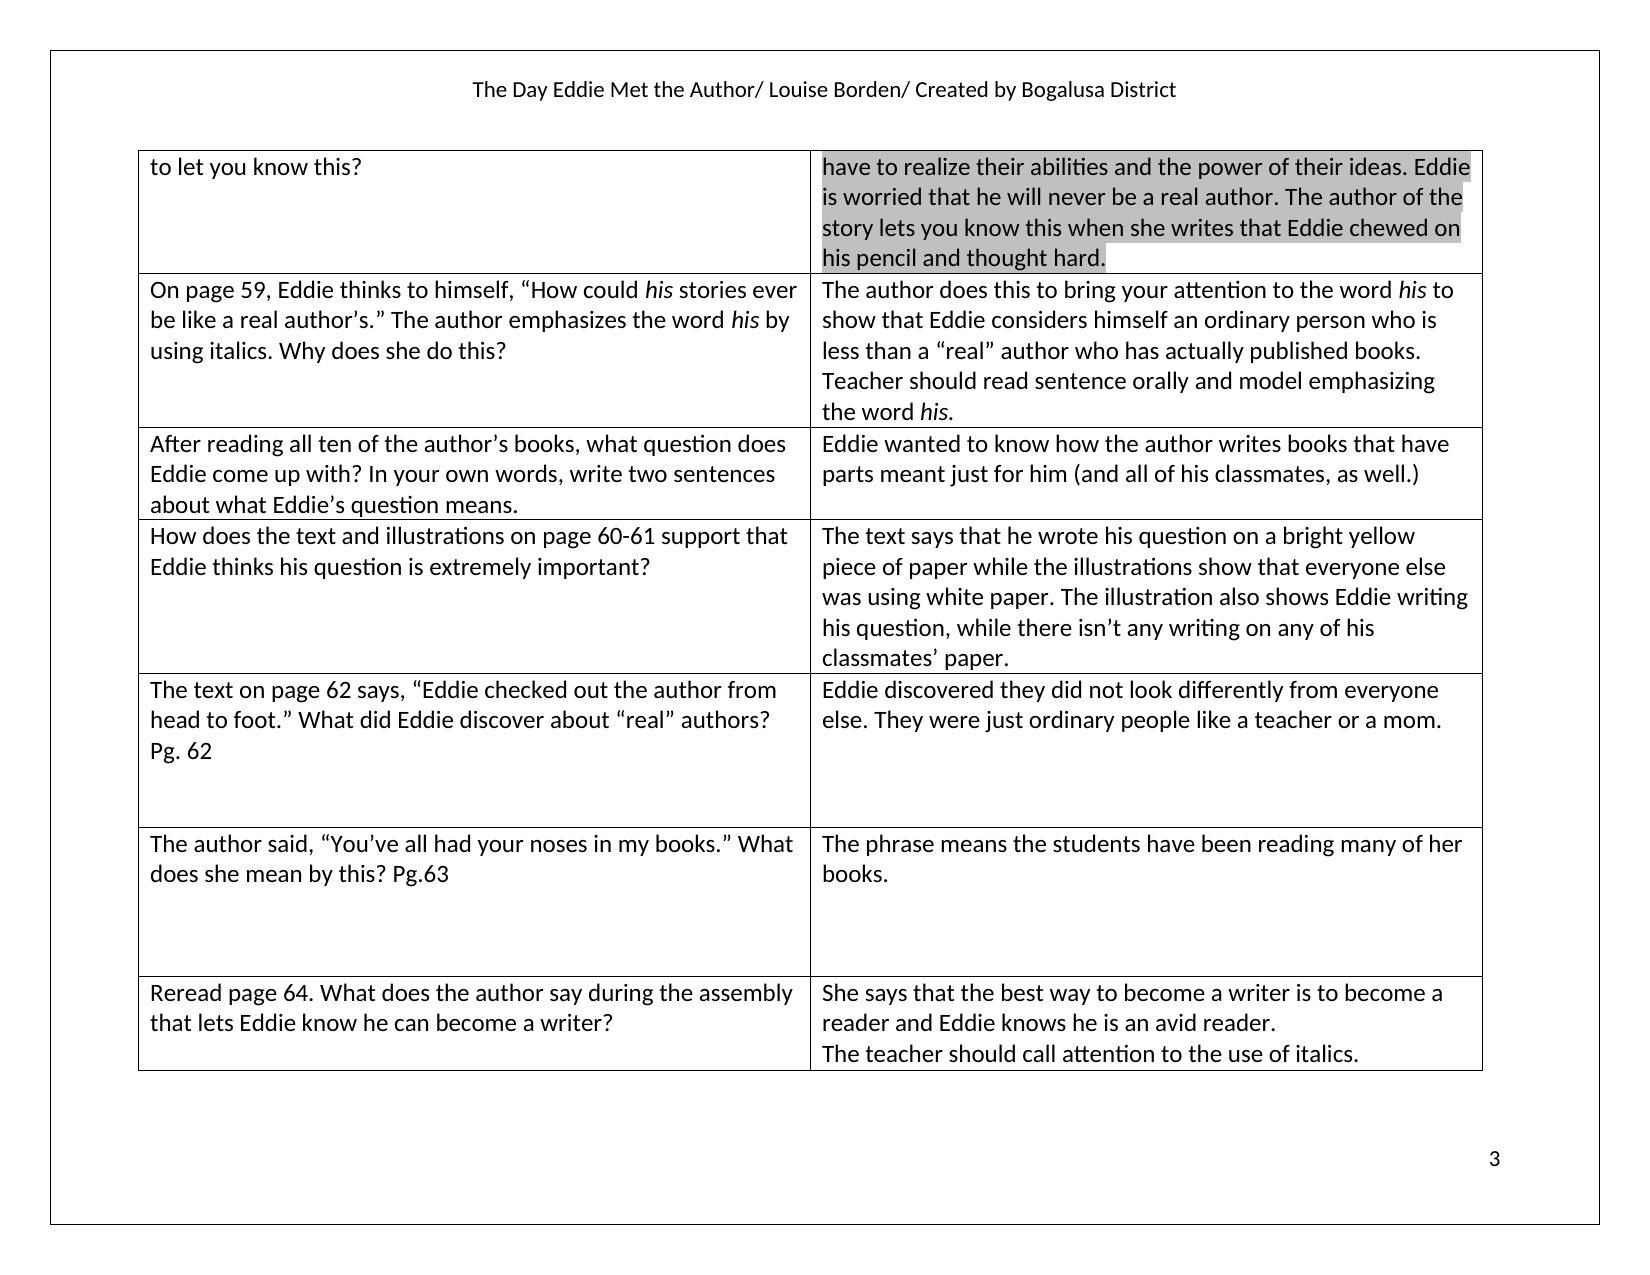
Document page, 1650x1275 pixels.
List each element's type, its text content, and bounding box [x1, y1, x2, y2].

table_cell After reading all ten of the author’s books, what question does Eddie come up with? In your own words, write two sentences about what Eddie’s question means. [139, 428, 810, 519]
table_cell The text says that he wrote his question on a bright yellow piece of paper while the illustrations show that everyone else was using white paper. The illustration also shows Eddie writing his question, while there isn’t any writing on any of his classmates’ paper. [811, 520, 1482, 673]
table_cell Eddie wanted to know how the author writes books that have parts meant just for him (and all of his classmates, as well.) [811, 428, 1482, 519]
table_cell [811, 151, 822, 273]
table_cell The text on page 62 says, “Eddie checked out the author from head to foot.” What did Eddie discover about “real” authors? Pg. 62 [139, 674, 810, 827]
table_cell How does the text and illustrations on page 60-61 support that Eddie thinks his question is extremely important? [139, 520, 810, 673]
table_cell The author said, “You’ve all had your noses in my books.” What does she mean by this? Pg.63 [139, 828, 810, 976]
table_cell On page 59, Eddie thinks to himself, “How could his stories ever be like a real author’s.” The author emphasizes the word his by using italics. Why does she do this? [139, 274, 810, 427]
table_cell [139, 151, 810, 273]
table_cell She says that the best way to become a writer is to become a reader and Eddie knows he is an avid reader. The teacher should call attention to the use of italics. [811, 977, 1482, 1069]
table_cell Reread page 64. What does the author say during the assembly that lets Eddie know he can become a writer? [139, 977, 810, 1069]
table_cell Eddie discovered they did not look differently from everyone else. They were just ordinary people like a teacher or a mom. [811, 674, 1482, 827]
table_cell The author does this to bring your attention to the word his to show that Eddie considers himself an ordinary person who is less than a “real” author who has actually published books. Teacher should read sentence orally and model emphasizing the word his. [811, 274, 1482, 427]
table_cell The phrase means the students have been reading many of her books. [811, 828, 1482, 976]
